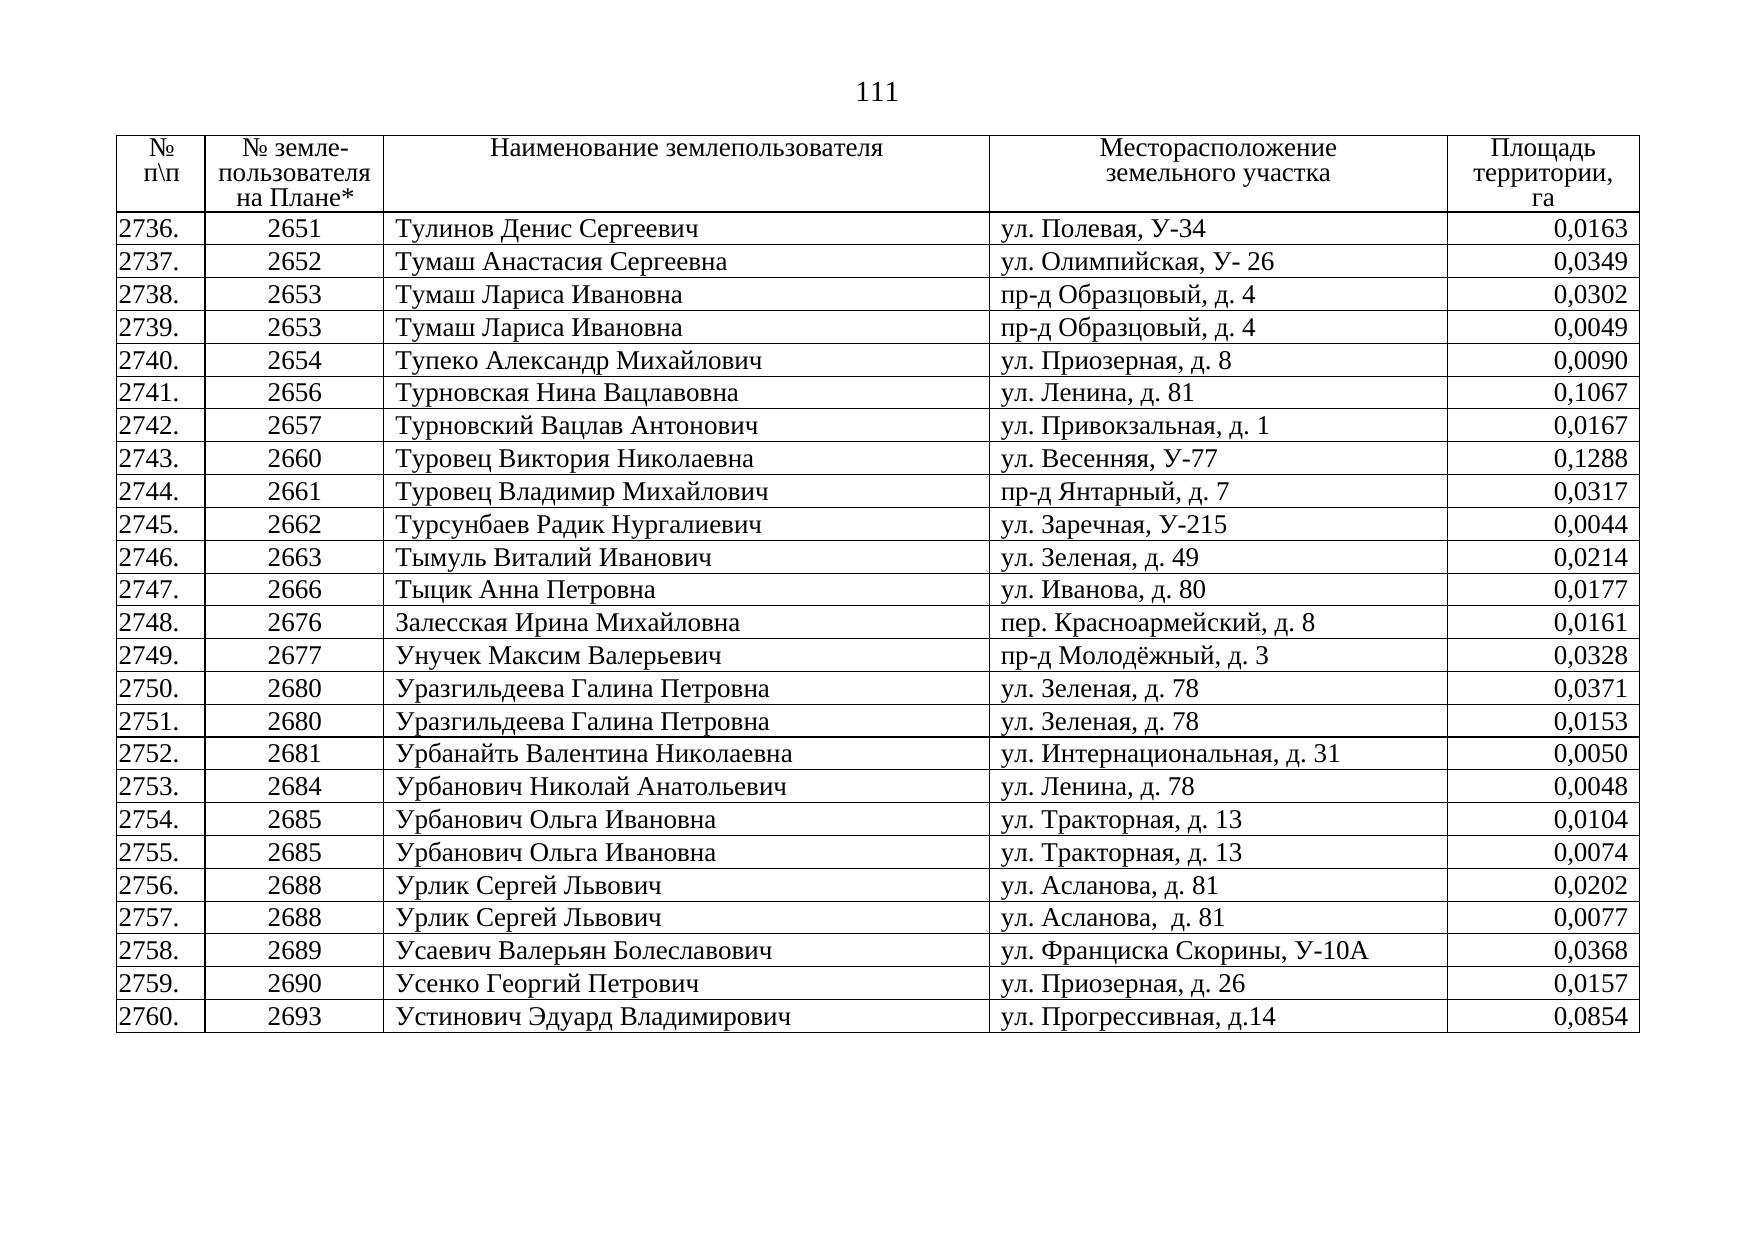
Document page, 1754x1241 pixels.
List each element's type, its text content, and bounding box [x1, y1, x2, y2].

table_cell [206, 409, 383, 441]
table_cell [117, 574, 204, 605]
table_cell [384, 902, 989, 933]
table_header № п\п [117, 136, 204, 211]
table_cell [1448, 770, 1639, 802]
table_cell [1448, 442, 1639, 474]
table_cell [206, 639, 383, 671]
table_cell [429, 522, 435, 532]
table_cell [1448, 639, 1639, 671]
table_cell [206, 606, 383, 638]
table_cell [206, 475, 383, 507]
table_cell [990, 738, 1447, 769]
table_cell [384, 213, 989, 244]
table_header Наименование землепользователя [384, 136, 989, 211]
table_header Месторасположение земельного участка [990, 136, 1447, 211]
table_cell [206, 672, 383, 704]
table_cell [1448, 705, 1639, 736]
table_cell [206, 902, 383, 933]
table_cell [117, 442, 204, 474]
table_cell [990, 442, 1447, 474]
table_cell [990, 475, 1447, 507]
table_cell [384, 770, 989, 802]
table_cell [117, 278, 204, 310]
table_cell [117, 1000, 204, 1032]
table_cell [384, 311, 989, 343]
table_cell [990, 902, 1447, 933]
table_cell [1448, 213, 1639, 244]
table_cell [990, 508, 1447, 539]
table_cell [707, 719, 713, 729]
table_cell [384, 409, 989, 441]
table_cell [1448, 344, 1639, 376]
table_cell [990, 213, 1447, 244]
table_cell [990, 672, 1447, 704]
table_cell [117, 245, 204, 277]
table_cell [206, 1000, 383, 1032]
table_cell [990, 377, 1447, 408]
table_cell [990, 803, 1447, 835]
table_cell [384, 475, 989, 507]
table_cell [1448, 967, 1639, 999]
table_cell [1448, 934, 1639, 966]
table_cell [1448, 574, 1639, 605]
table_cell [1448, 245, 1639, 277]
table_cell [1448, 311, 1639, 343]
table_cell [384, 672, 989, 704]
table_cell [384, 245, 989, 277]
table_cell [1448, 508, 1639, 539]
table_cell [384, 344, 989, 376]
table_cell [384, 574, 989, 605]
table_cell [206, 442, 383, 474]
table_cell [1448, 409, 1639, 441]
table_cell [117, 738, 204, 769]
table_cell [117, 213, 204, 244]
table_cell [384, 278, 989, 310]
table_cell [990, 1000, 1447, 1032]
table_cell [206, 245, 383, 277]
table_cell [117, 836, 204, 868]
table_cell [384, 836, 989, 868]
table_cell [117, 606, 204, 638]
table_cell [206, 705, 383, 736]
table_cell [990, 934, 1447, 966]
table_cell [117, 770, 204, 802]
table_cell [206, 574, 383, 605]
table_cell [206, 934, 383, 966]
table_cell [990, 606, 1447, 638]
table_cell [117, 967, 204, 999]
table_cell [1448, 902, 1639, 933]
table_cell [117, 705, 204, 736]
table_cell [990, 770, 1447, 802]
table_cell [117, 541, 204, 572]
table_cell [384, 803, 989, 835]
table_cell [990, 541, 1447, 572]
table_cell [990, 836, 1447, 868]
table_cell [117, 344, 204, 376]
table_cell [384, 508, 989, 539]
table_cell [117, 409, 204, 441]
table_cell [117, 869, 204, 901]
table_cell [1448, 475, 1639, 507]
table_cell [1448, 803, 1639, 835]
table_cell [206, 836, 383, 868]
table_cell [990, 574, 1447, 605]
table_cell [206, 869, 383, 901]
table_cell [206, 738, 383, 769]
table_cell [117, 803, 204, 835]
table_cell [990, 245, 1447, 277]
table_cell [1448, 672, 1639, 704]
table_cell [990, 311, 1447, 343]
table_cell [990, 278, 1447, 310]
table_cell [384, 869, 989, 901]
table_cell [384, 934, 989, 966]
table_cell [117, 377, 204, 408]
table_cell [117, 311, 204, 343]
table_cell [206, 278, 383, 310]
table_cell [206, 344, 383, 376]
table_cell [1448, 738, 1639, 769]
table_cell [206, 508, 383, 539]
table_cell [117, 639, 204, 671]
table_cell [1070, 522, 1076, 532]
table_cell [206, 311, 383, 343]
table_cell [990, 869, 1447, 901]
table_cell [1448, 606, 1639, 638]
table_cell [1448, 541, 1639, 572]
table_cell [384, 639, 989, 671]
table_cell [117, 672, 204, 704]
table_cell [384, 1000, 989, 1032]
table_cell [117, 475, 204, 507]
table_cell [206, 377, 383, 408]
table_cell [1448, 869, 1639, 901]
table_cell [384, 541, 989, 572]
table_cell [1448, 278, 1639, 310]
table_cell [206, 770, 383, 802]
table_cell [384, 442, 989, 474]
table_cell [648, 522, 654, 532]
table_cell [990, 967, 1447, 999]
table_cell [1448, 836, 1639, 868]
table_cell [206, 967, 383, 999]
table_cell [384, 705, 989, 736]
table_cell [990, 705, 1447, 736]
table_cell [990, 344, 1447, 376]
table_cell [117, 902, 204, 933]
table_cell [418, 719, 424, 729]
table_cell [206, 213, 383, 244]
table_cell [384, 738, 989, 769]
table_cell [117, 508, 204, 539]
table_header Площадь территории, га [1448, 136, 1639, 211]
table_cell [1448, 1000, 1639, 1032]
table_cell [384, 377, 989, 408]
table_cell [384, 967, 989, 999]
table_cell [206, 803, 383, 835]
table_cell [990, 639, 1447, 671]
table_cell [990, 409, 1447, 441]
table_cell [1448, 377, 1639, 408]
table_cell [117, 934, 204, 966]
table_header № земле-пользователя на Плане* [206, 136, 383, 211]
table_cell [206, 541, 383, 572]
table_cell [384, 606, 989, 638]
